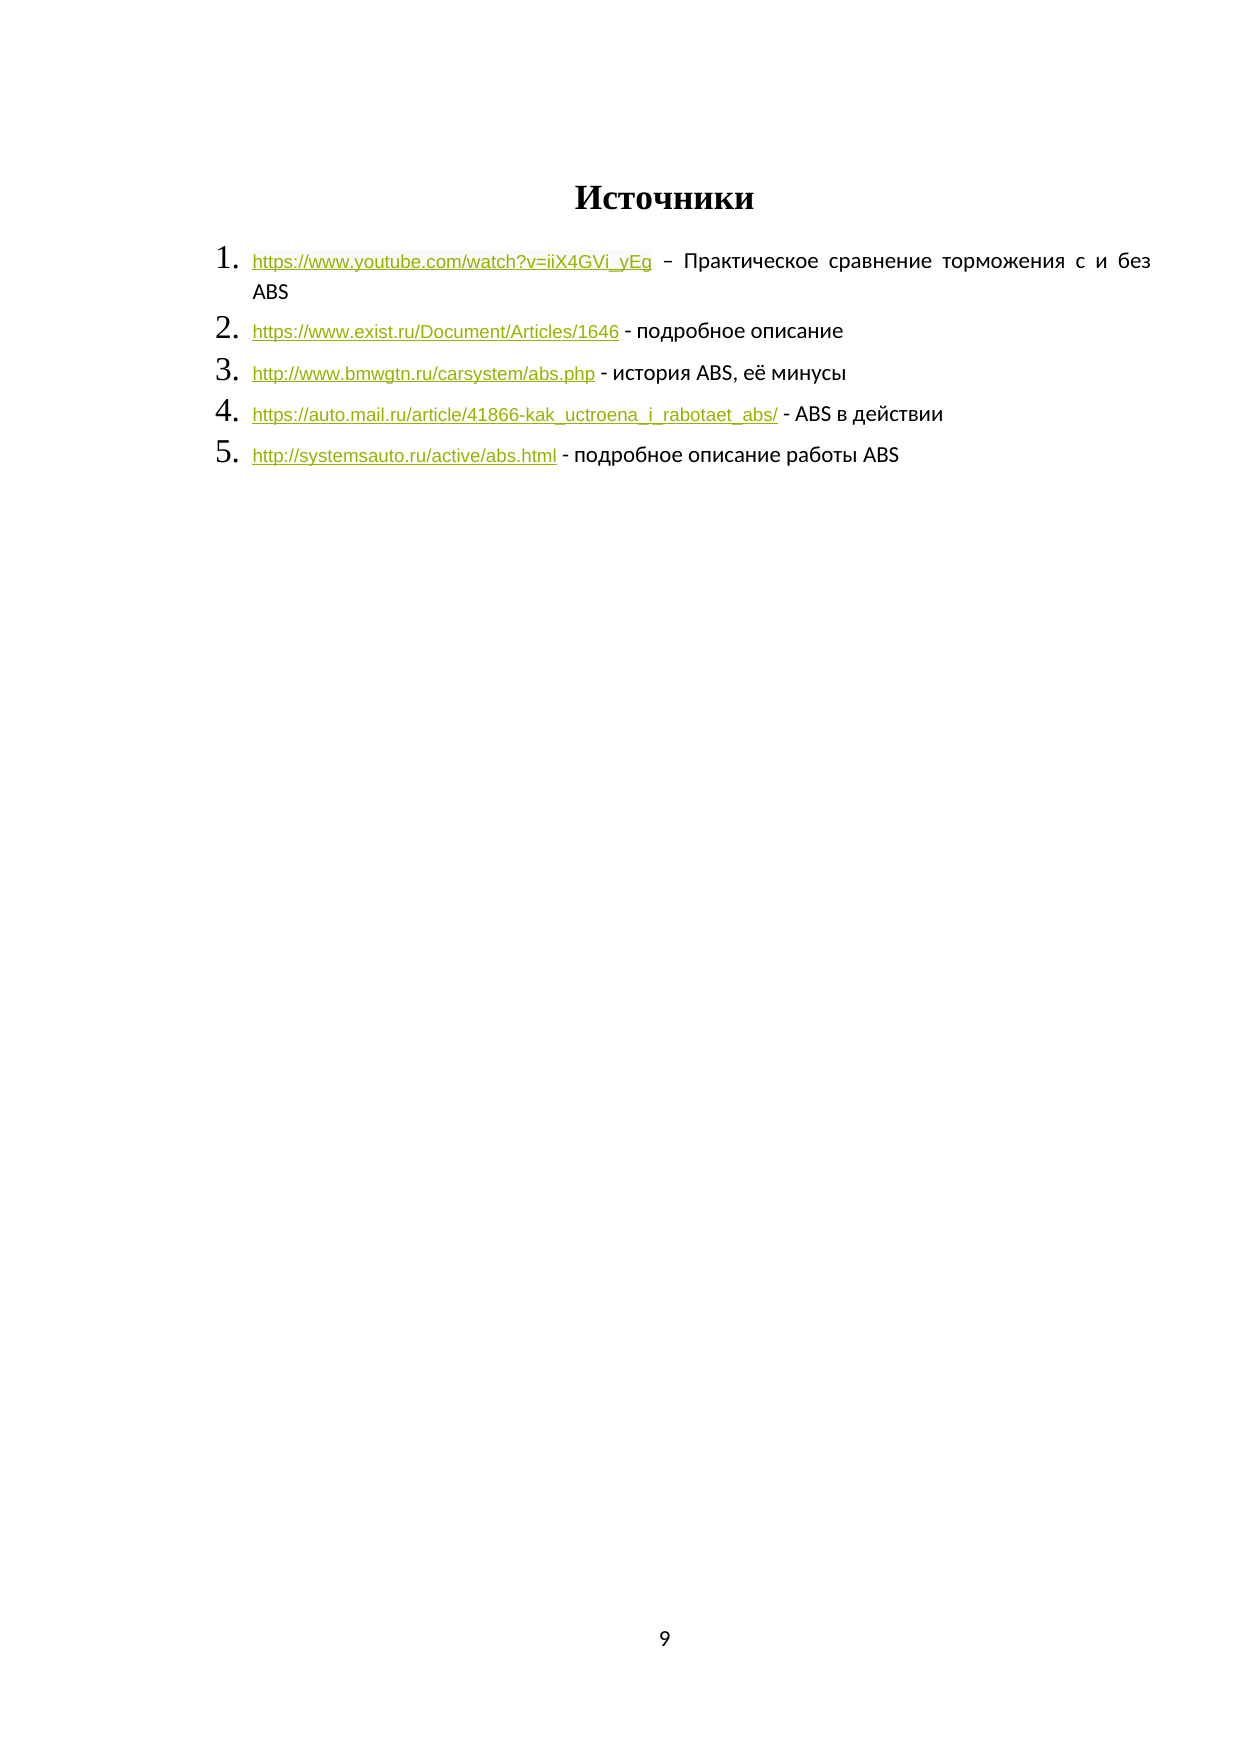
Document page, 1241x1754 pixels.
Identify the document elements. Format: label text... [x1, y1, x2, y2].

text Источники [177, 176, 1152, 217]
list https://www.exist.ru/Document/Articles/1646 - подробное описание [215, 308, 1152, 346]
list http://systemsauto.ru/active/abs.html - подробное описание работы ABS [215, 432, 1152, 470]
list http://www.bmwgtn.ru/carsystem/abs.php - история ABS, её минусы [215, 349, 1152, 387]
list https://auto.mail.ru/article/41866-kak_uctroena_i_rabotaet_abs/ - ABS в действии [215, 390, 1152, 429]
list https://www.youtube.com/watch?v=iiX4GVi_yEg – Практическое сравнение торможения с и без ABS [215, 237, 1152, 305]
